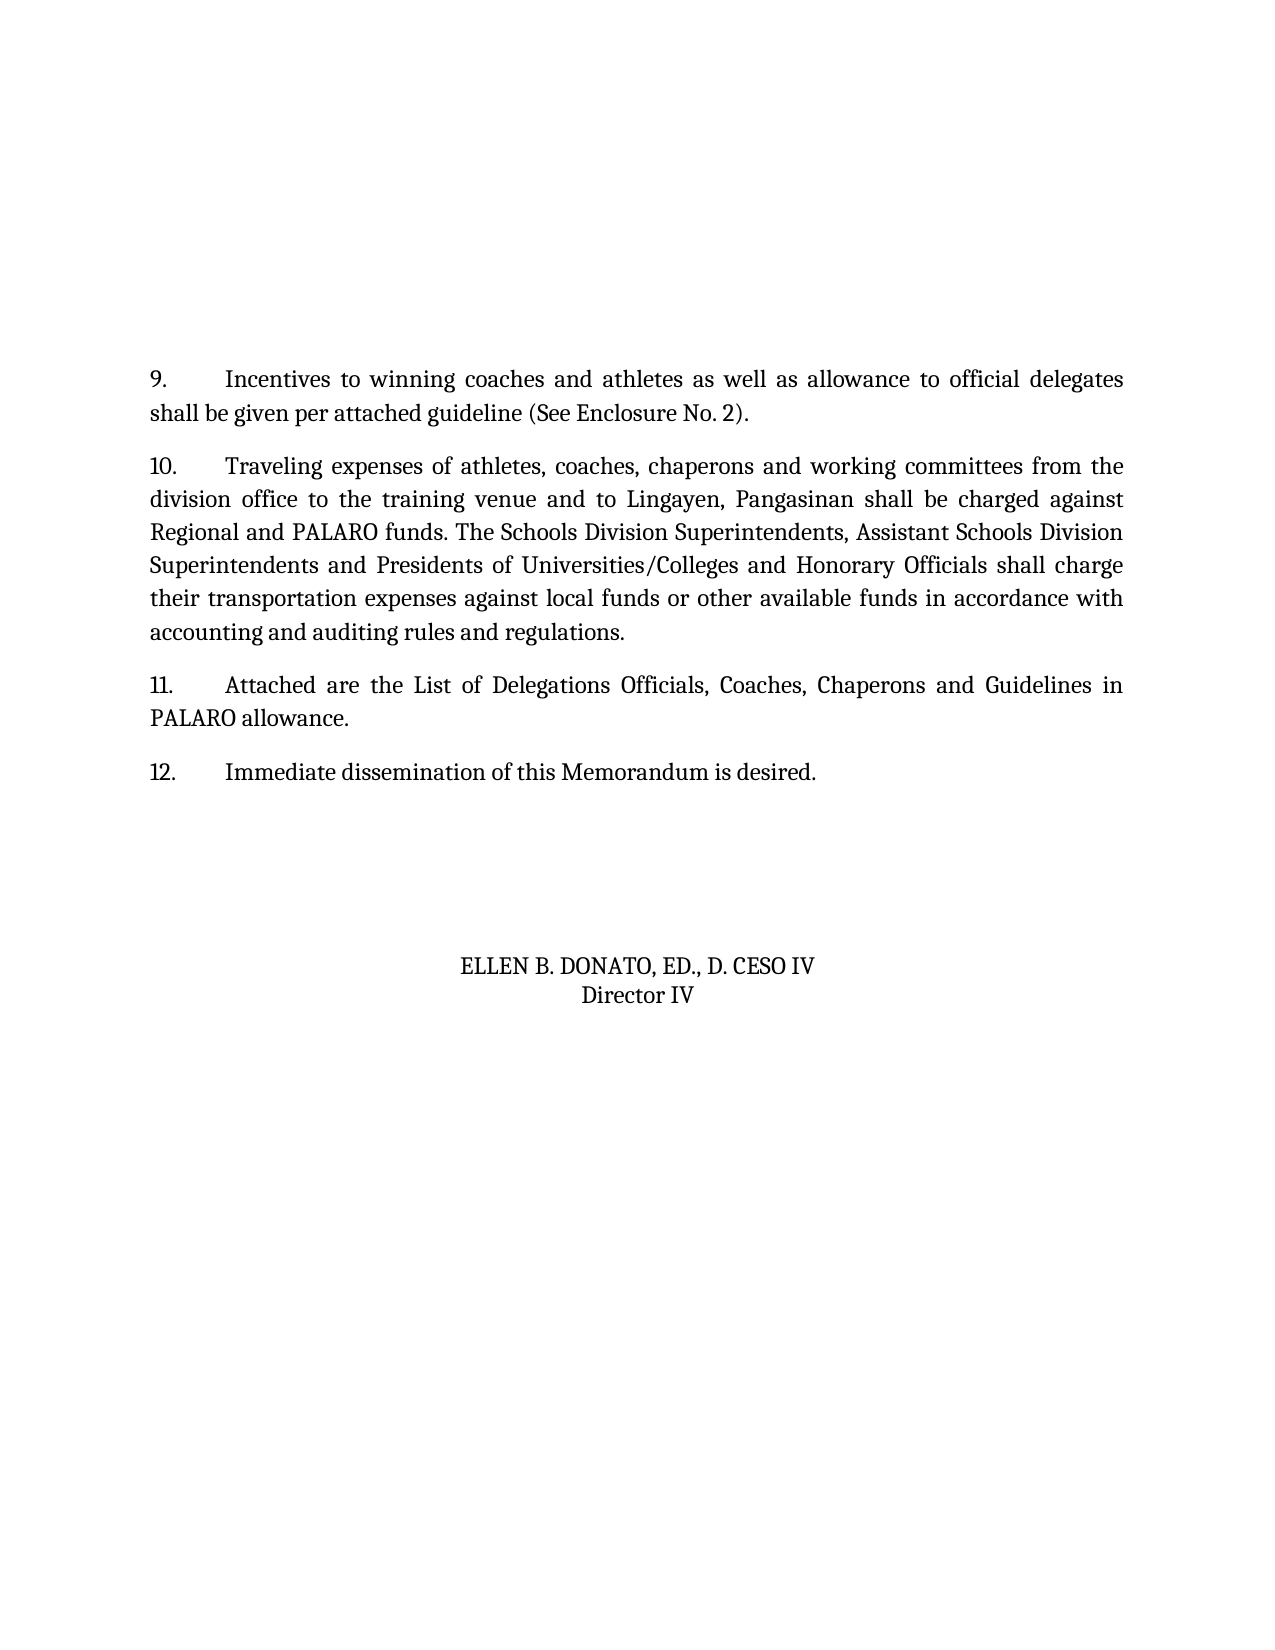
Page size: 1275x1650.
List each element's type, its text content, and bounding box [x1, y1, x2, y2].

text 12. Immediate dissemination of this Memorandum is desired. [150, 758, 1125, 787]
text 10. Traveling expenses of athletes, coaches, chaperons and working committees from the division office to the training venue and to Lingayen, Pangasinan shall be charged against Regional and PALARO funds. The Schools Division Superintendents, Assistant Schools Division Superintendents and Presidents of Universities/Colleges and Honorary Officials shall charge their transportation expenses against local funds or other available funds in accordance with accounting and auditing rules and regulations. [150, 452, 1125, 646]
text Director IV [150, 981, 1125, 1009]
text ELLEN B. DONATO, ED., D. CESO IV [150, 952, 1125, 981]
text 11. Attached are the List of Delegations Officials, Coaches, Chaperons and Guidelines in PALARO allowance. [150, 671, 1125, 733]
text 9. Incentives to winning coaches and athletes as well as allowance to official delegates shall be given per attached guideline (See Enclosure No. 2). [150, 365, 1125, 427]
